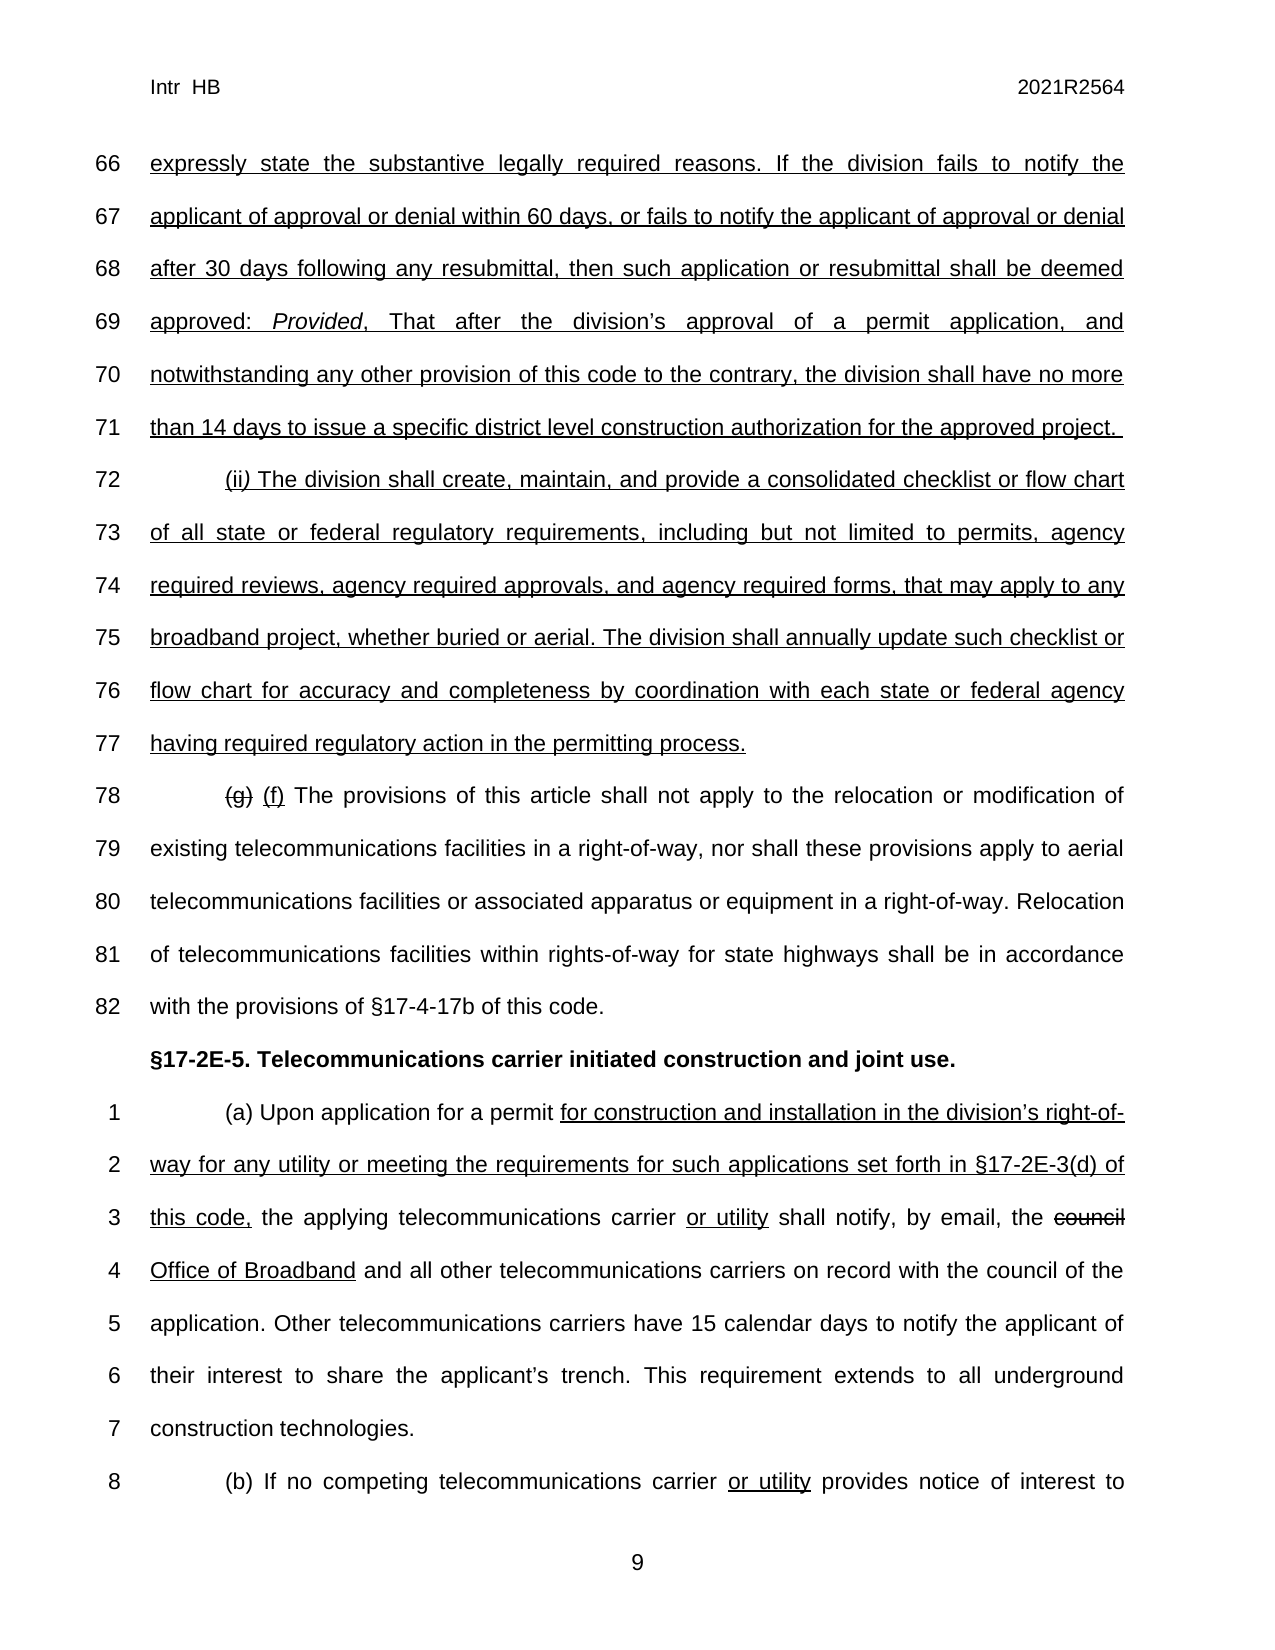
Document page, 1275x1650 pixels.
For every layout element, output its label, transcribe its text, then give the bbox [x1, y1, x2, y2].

text (ii) The division shall create, maintain, and provide a consolidated checklist or flow chart of all state or federal regulatory requirements, including but not limited to permits, agency required reviews, agency required approvals, and agency required forms, that may apply to any broadband project, whether buried or aerial. The division shall annually update such checklist or flow chart for accuracy and completeness by coordination with each state or federal agency having required regulatory action in the permitting process. [150, 543, 1125, 594]
subtitle §17-2E-5. Telecommunications carrier initiated construction and joint use. [150, 1046, 1125, 1072]
text (a) Upon application for a permit for construction and installation in the division’s right-of-way for any utility or meeting the requirements for such applications set forth in §17-2E-3(d) of this code, the applying telecommunications carrier or utility shall notify, by email, the council Office of Broadband and all other telecommunications carriers on record with the council of the application. Other telecommunications carriers have 15 calendar days to notify the applicant of their interest to share the applicant’s trench. This requirement extends to all underground construction technologies. [150, 1175, 1125, 1441]
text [150, 174, 1125, 225]
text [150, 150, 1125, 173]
text (a) Upon application for a permit for construction and installation in the division’s right-of-way for any utility or meeting the requirements for such applications set forth in §17-2E-3(d) of this code, the applying telecommunications carrier or utility shall notify, by email, the council Office of Broadband and all other telecommunications carriers on record with the council of the application. Other telecommunications carriers have 15 calendar days to notify the applicant of their interest to share the applicant’s trench. This requirement extends to all underground construction technologies. [150, 1099, 1125, 1174]
text (ii) The division shall create, maintain, and provide a consolidated checklist or flow chart of all state or federal regulatory requirements, including but not limited to permits, agency required reviews, agency required approvals, and agency required forms, that may apply to any broadband project, whether buried or aerial. The division shall annually update such checklist or flow chart for accuracy and completeness by coordination with each state or federal agency having required regulatory action in the permitting process. [150, 466, 1125, 542]
text (ii) The division shall create, maintain, and provide a consolidated checklist or flow chart of all state or federal regulatory requirements, including but not limited to permits, agency required reviews, agency required approvals, and agency required forms, that may apply to any broadband project, whether buried or aerial. The division shall annually update such checklist or flow chart for accuracy and completeness by coordination with each state or federal agency having required regulatory action in the permitting process. [150, 596, 1125, 647]
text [150, 1468, 1125, 1494]
text (ii) The division shall create, maintain, and provide a consolidated checklist or flow chart of all state or federal regulatory requirements, including but not limited to permits, agency required reviews, agency required approvals, and agency required forms, that may apply to any broadband project, whether buried or aerial. The division shall annually update such checklist or flow chart for accuracy and completeness by coordination with each state or federal agency having required regulatory action in the permitting process. [150, 701, 1125, 756]
text (g) (f) The provisions of this article shall not apply to the relocation or modification of existing telecommunications facilities in a right-of-way, nor shall these provisions apply to aerial telecommunications facilities or associated apparatus or equipment in a right-of-way. Relocation of telecommunications facilities within rights-of-way for state highways shall be in accordance with the provisions of §17-4-17b of this code. [150, 782, 1125, 1020]
text (ii) The division shall create, maintain, and provide a consolidated checklist or flow chart of all state or federal regulatory requirements, including but not limited to permits, agency required reviews, agency required approvals, and agency required forms, that may apply to any broadband project, whether buried or aerial. The division shall annually update such checklist or flow chart for accuracy and completeness by coordination with each state or federal agency having required regulatory action in the permitting process. [150, 648, 1125, 700]
